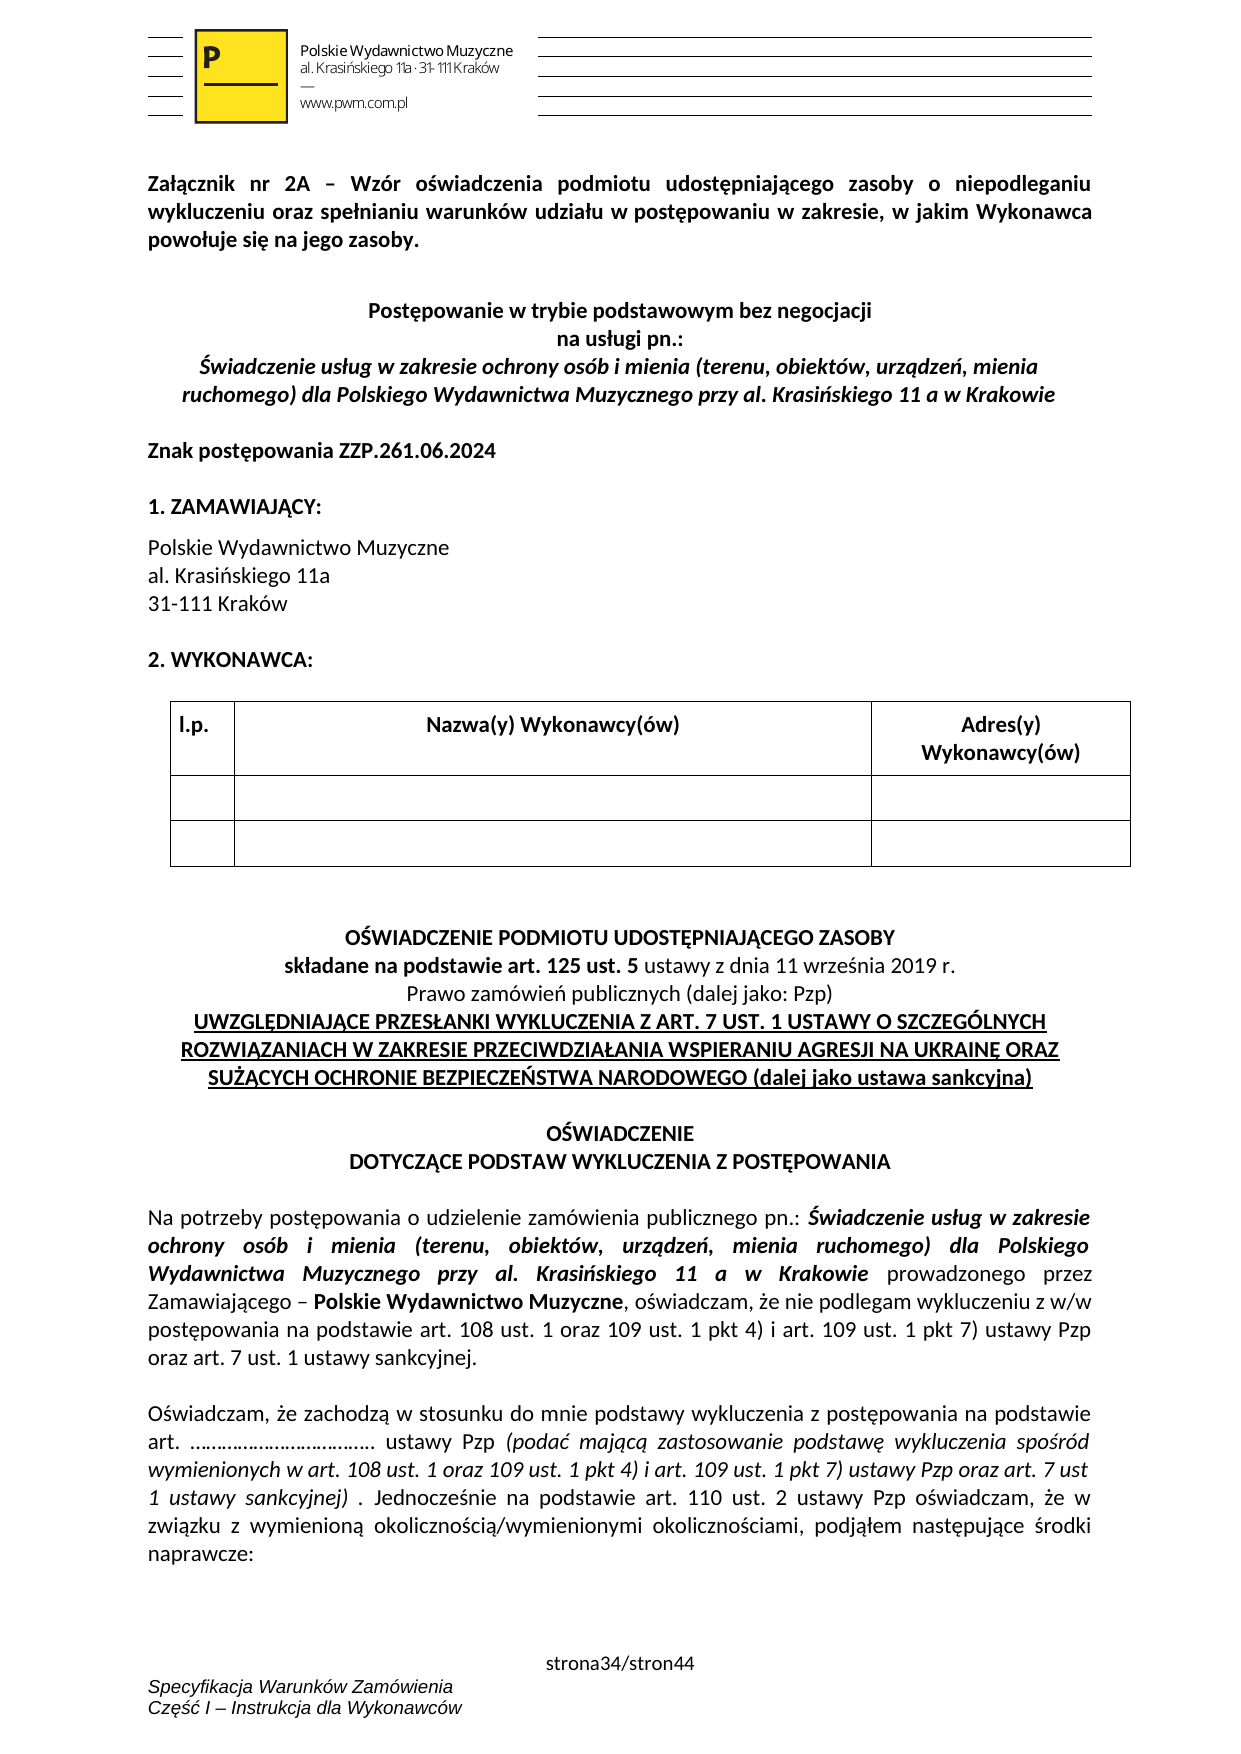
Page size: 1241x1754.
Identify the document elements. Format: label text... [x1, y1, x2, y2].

text OŚWIADCZENIE [148, 1119, 1093, 1147]
table_header Adres(y) Wykonawcy(ów) [872, 702, 1130, 774]
table_cell [171, 776, 234, 820]
text OŚWIADCZENIE PODMIOTU UDOSTĘPNIAJĄCEGO ZASOBY [148, 923, 1093, 951]
text 2. WYKONAWCA: [148, 645, 1093, 673]
text na usługi pn.: [148, 324, 1093, 352]
table_cell [235, 821, 871, 866]
text składane na podstawie art. 125 ust. 5 ustawy z dnia 11 września 2019 r. [148, 951, 1093, 979]
text 31-111 Kraków [148, 589, 1093, 617]
table_header l.p. [171, 702, 234, 774]
table_cell [235, 776, 871, 820]
text Polskie Wydawnictwo Muzyczne [148, 533, 1093, 561]
text Świadczenie usług w zakresie ochrony osób i mienia (terenu, obiektów, urządzeń, mienia ruchomego) dla Polskiego Wydawnictwa Muzycznego przy al. Krasińskiego 11 a w Krakowie [148, 352, 1093, 408]
table_cell [171, 821, 234, 866]
table_cell [872, 821, 1130, 866]
text al. Krasińskiego 11a [148, 561, 1093, 589]
text Na potrzeby postępowania o udzielenie zamówienia publicznego pn.: Świadczenie usług w zakresie ochrony osób i mienia (terenu, obiektów, urządzeń, mienia ruchomego) dla Polskiego Wydawnictwa Muzycznego przy al. Krasińskiego 11 a w Krakowie prowadzonego przez Zamawiającego – Polskie Wydawnictwo Muzyczne, oświadczam, że nie podlegam wykluczeniu z w/w postępowania na podstawie art. 108 ust. 1 oraz 109 ust. 1 pkt 4) i art. 109 ust. 1 pkt 7) ustawy Pzp oraz art. 7 ust. 1 ustawy sankcyjnej. [148, 1203, 1093, 1371]
text DOTYCZĄCE PODSTAW WYKLUCZENIA Z POSTĘPOWANIA [148, 1147, 1093, 1175]
text Postępowanie w trybie podstawowym bez negocjacji [148, 296, 1093, 324]
text UWZGLĘDNIAJĄCE PRZESŁANKI WYKLUCZENIA Z ART. 7 UST. 1 USTAWY O SZCZEGÓLNYCH ROZWIĄZANIACH W ZAKRESIE PRZECIWDZIAŁANIA WSPIERANIU AGRESJI NA UKRAINĘ ORAZ SUŻĄCYCH OCHRONIE BEZPIECZEŃSTWA NARODOWEGO (dalej jako ustawa sankcyjna) [148, 1007, 1093, 1091]
text 1. ZAMAWIAJĄCY: [148, 492, 1093, 520]
table_header Nazwa(y) Wykonawcy(ów) [235, 702, 871, 774]
table_cell [872, 776, 1130, 820]
subtitle Załącznik nr 2A – Wzór oświadczenia podmiotu udostępniającego zasoby o niepodleganiu wykluczeniu oraz spełnianiu warunków udziału w postępowaniu w zakresie, w jakim Wykonawca powołuje się na jego zasoby. [148, 169, 1093, 253]
text Oświadczam, że zachodzą w stosunku do mnie podstawy wykluczenia z postępowania na podstawie art. …………………………….. ustawy Pzp (podać mającą zastosowanie podstawę wykluczenia spośród wymienionych w art. 108 ust. 1 oraz 109 ust. 1 pkt 4) i art. 109 ust. 1 pkt 7) ustawy Pzp oraz art. 7 ust 1 ustawy sankcyjnej) . Jednocześnie na podstawie art. 110 ust. 2 ustawy Pzp oświadczam, że w związku z wymienioną okolicznością/wymienionymi okolicznościami, podjąłem następujące środki naprawcze: [148, 1399, 1093, 1568]
text Prawo zamówień publicznych (dalej jako: Pzp) [148, 979, 1093, 1007]
text Znak postępowania ZZP.261.06.2024 [148, 436, 1093, 464]
